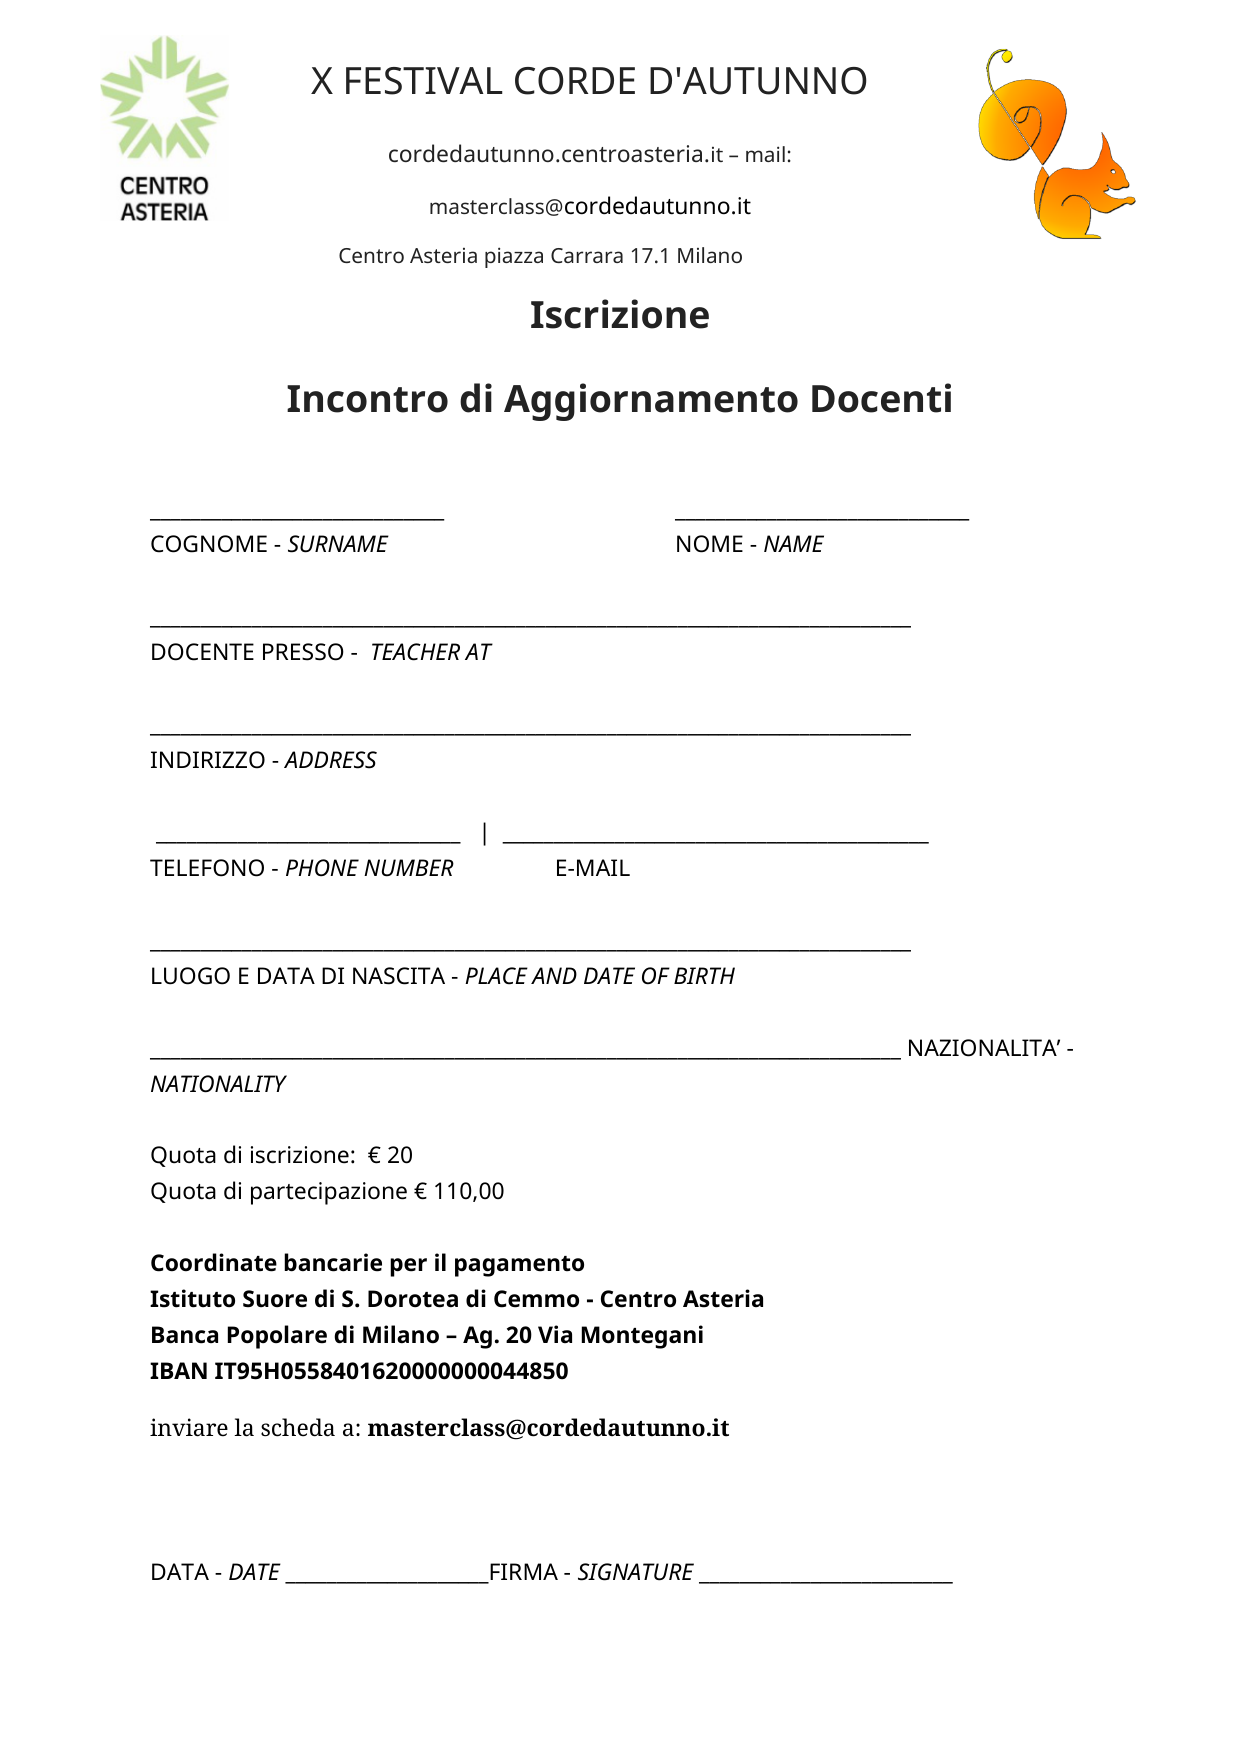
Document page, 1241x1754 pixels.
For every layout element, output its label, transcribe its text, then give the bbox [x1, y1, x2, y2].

text Istituto Suore di S. Dorotea di Cemmo - Centro Asteria [150, 1283, 1090, 1314]
text _____________________________ _____________________________ [150, 492, 1090, 524]
text ___________________________________________________________________________ [150, 708, 1090, 739]
text Coordinate bancarie per il pagamento [150, 1247, 1090, 1278]
text DATA - DATE ____________________FIRMA - SIGNATURE _________________________ [150, 1556, 1090, 1587]
subtitle inviare la scheda a: masterclass@cordedautunno.it [150, 1412, 1090, 1443]
text Iscrizione [150, 288, 1090, 339]
text LUOGO E DATA DI NASCITA - PLACE AND DATE OF BIRTH [150, 960, 1090, 991]
text Incontro di Aggiornamento Docenti [150, 372, 1090, 423]
text IBAN IT95H0558401620000000044850 [150, 1355, 1090, 1386]
text __________________________________________________________________________ NAZIONALITA’ - NATIONALITY [150, 1032, 1090, 1099]
text INDIRIZZO - ADDRESS [150, 744, 1090, 775]
text cordedautunno.centroasteria.it – mail: masterclass@cordedautunno.it [230, 138, 950, 221]
text ______________________________ | __________________________________________ [150, 816, 1090, 847]
text ___________________________________________________________________________ [150, 600, 1090, 632]
picture [950, 17, 1174, 254]
text Banca Popolare di Milano – Ag. 20 Via Montegani [150, 1319, 1090, 1350]
text ___________________________________________________________________________ [150, 924, 1090, 955]
text TELEFONO - PHONE NUMBER E-MAIL [150, 852, 1090, 883]
text Quota di iscrizione: € 20 [150, 1139, 1090, 1171]
text Centro Asteria piazza Carrara 17.1 Milano [150, 241, 1090, 270]
picture [100, 35, 230, 221]
text COGNOME - SURNAME NOME - NAME [150, 528, 1090, 560]
text Quota di partecipazione € 110,00 [150, 1175, 1090, 1207]
text DOCENTE PRESSO - TEACHER AT [150, 636, 1090, 667]
text X FESTIVAL CORDE D'AUTUNNO [230, 54, 950, 105]
